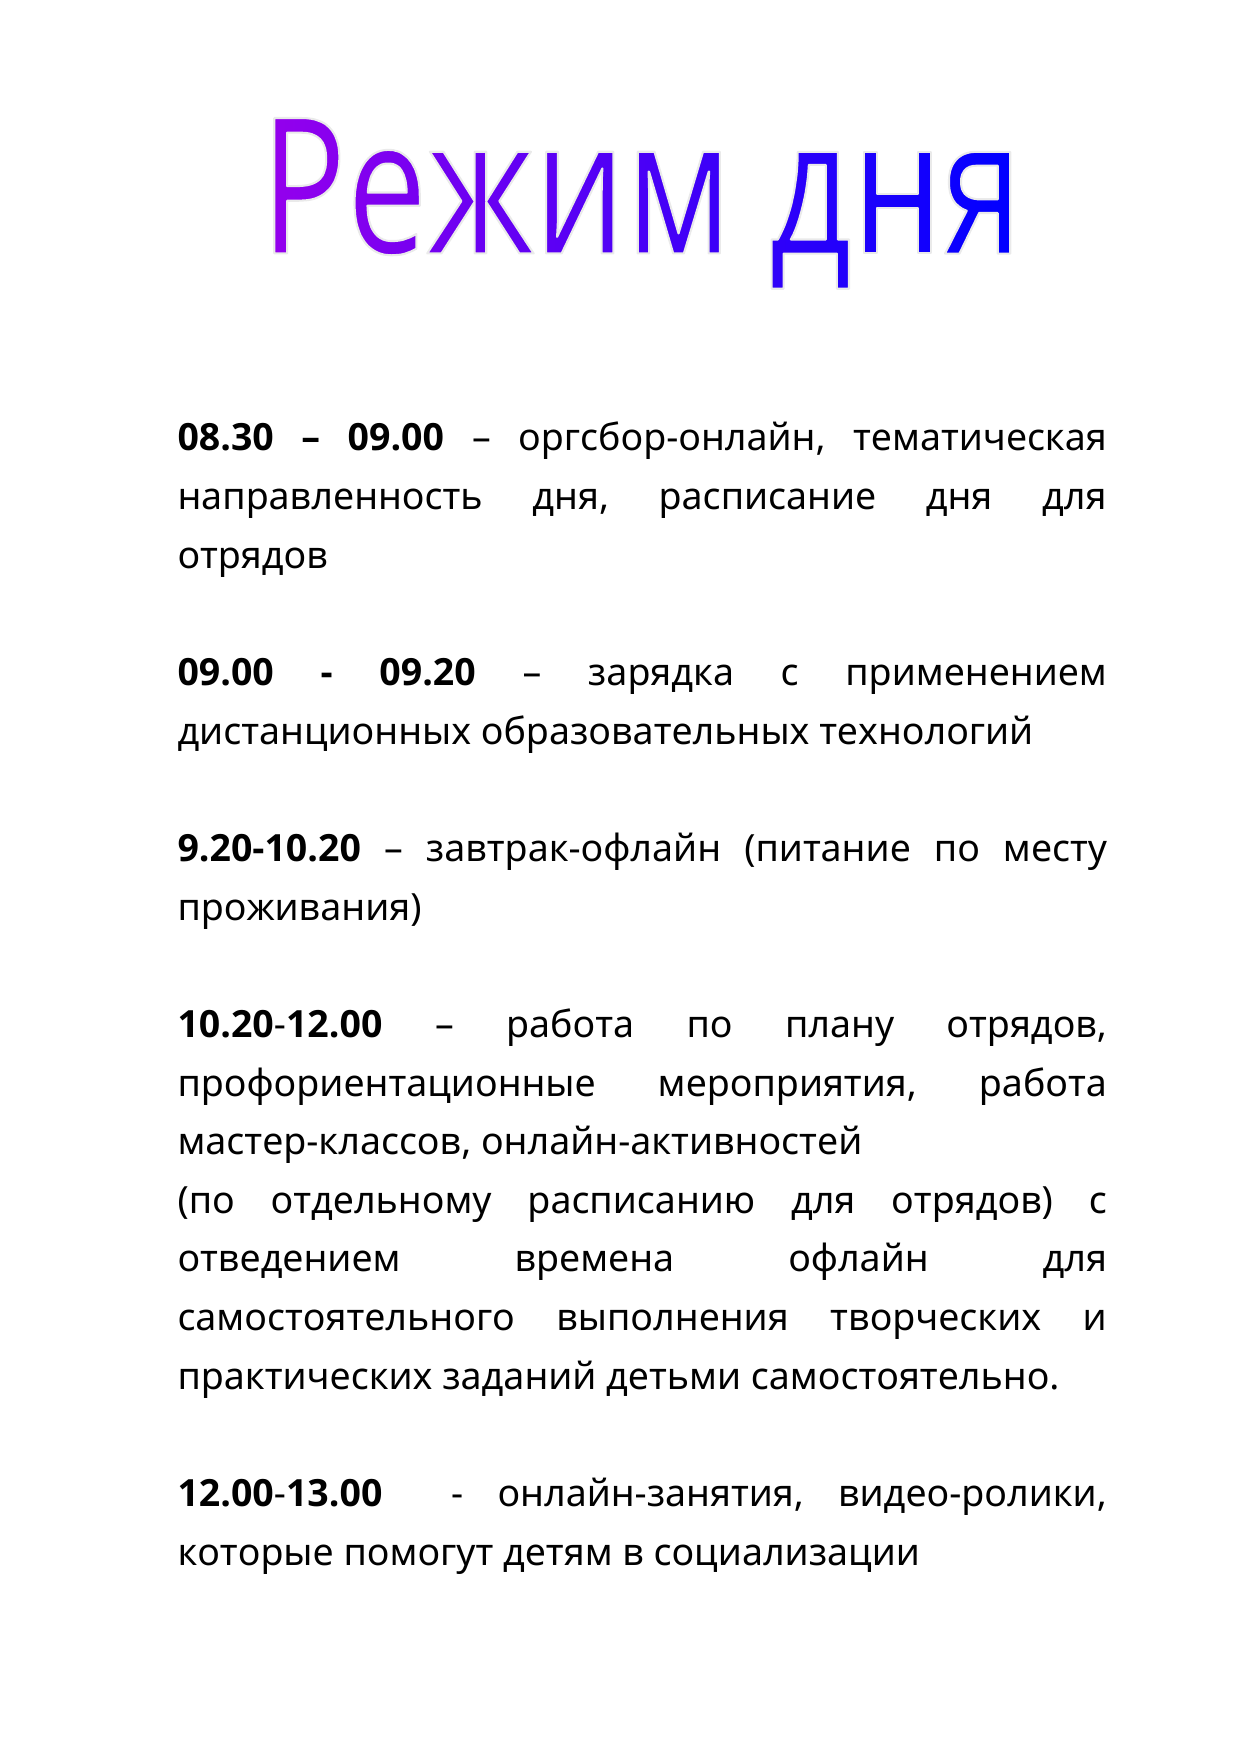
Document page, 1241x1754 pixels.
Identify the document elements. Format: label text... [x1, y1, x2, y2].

text 08.30 – 09.00 – оргсбор-онлайн, тематическая направленность дня, расписание дня для отрядов [177, 411, 1107, 579]
text 09.00 - 09.20 – зарядка с применением дистанционных образовательных технологий [177, 645, 1107, 755]
text 9.20-10.20 – завтрак-офлайн (питание по месту проживания) [177, 821, 1107, 931]
text 10.20-12.00 – работа по плану отрядов, профориентационные мероприятия, работа мастер-классов, онлайн-активностей [177, 997, 1107, 1166]
text (по отдельному расписанию для отрядов) с отведением времена офлайн для самостоятельного выполнения творческих и практических заданий детьми самостоятельно. [177, 1173, 1107, 1400]
text 12.00-13.00 - онлайн-занятия, видео-ролики, которые помогут детям в социализации [177, 1466, 1107, 1576]
